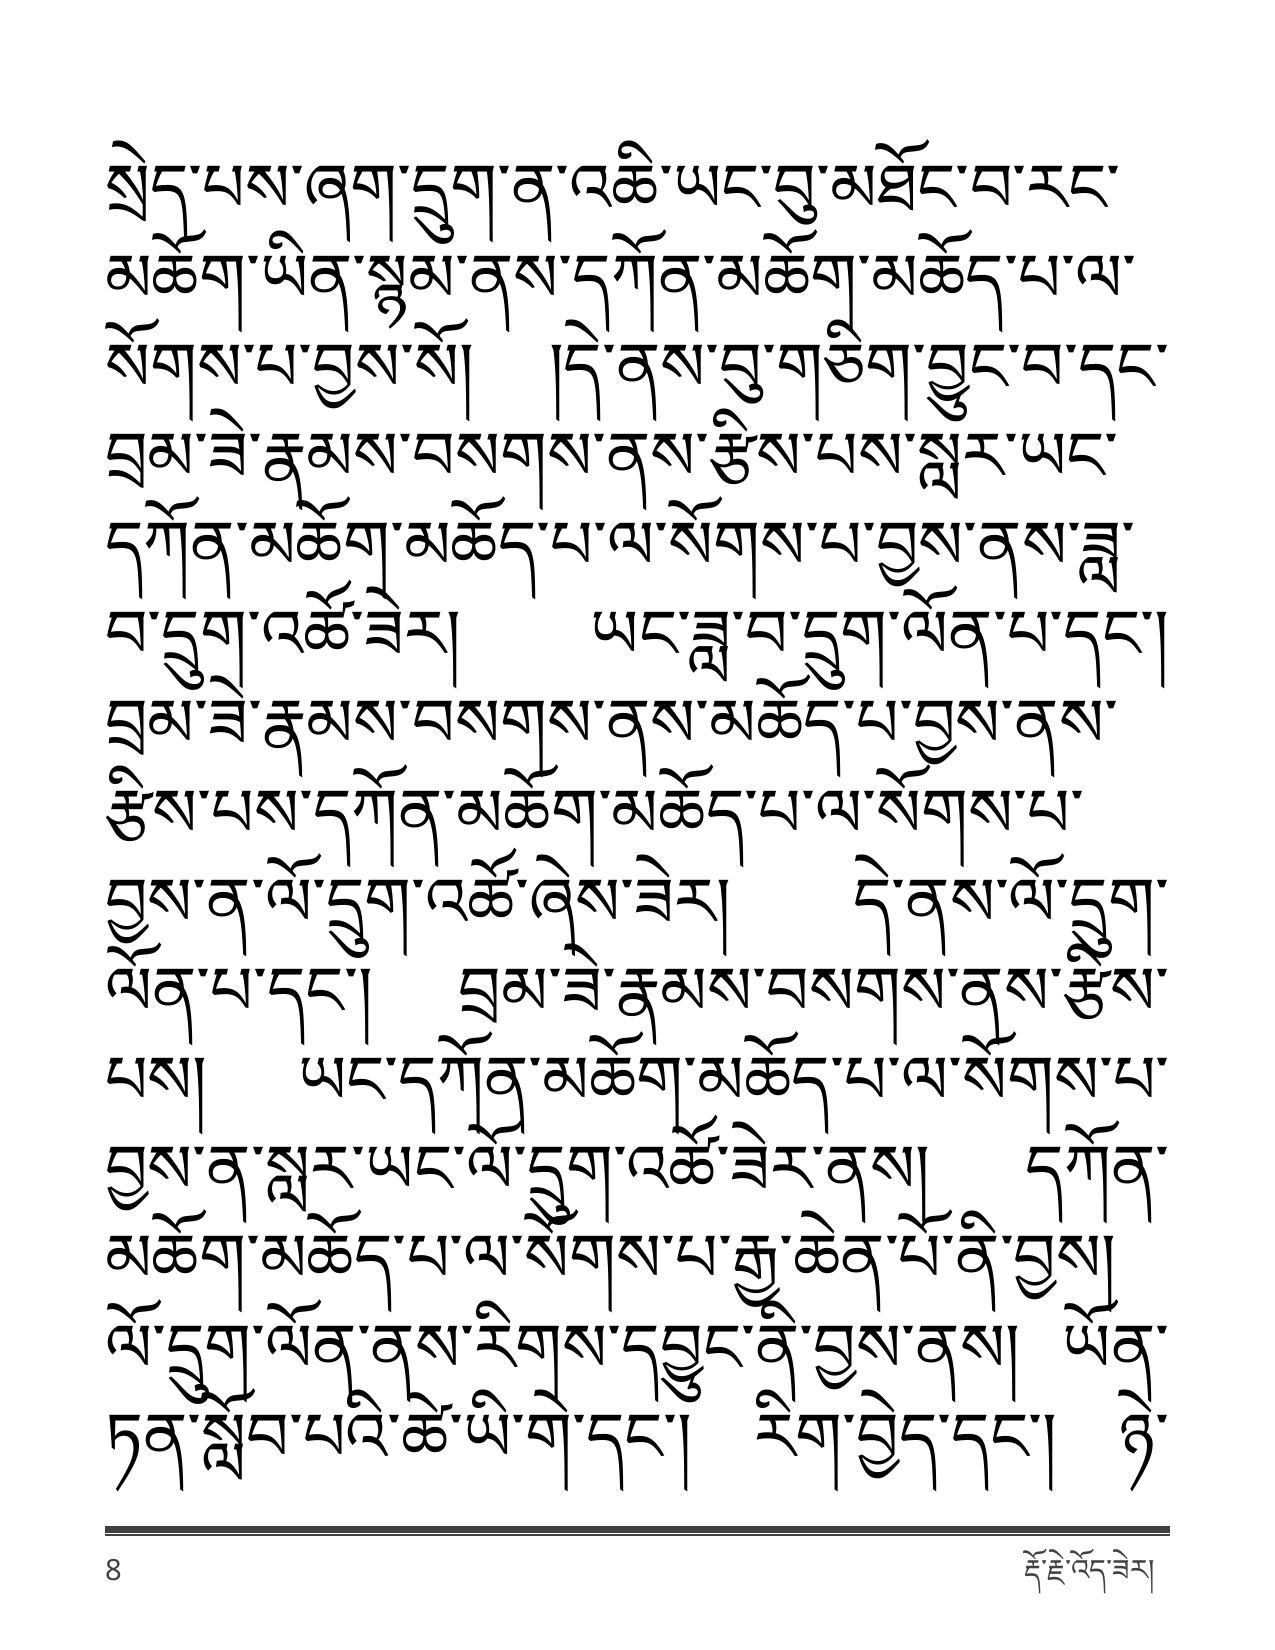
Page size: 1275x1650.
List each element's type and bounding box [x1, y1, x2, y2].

text [105, 150, 1170, 1476]
